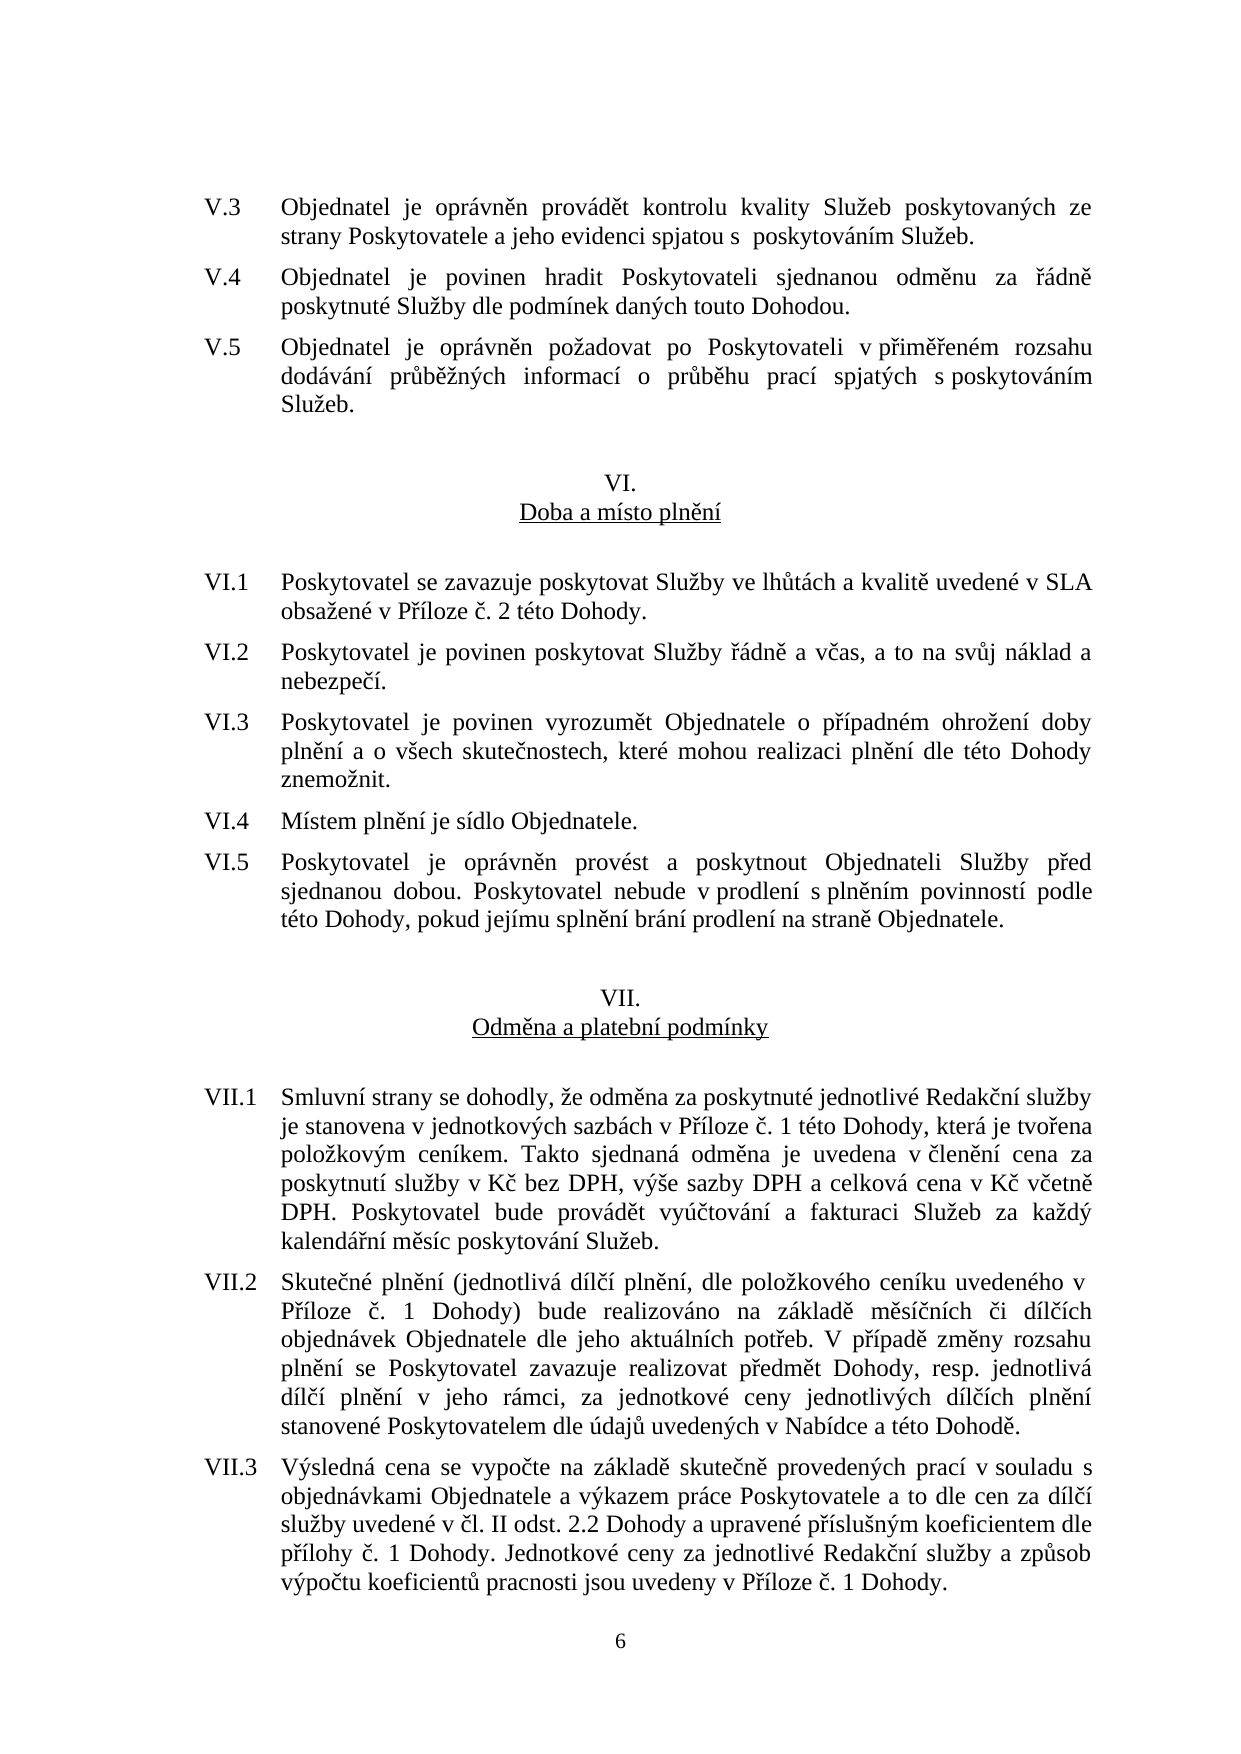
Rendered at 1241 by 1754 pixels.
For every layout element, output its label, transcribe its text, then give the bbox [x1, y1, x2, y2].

text Místem plnění je sídlo Objednatele. [204, 806, 1093, 834]
text Skutečné plnění (jednotlivá dílčí plnění, dle položkového ceníku uvedeného v Příloze č. 1 Dohody) bude realizováno na základě měsíčních či dílčích objednávek Objednatele dle jeho aktuálních potřeb. V případě změny rozsahu plnění se Poskytovatel zavazuje realizovat předmět Dohody, resp. jednotlivá dílčí plnění v jeho rámci, za jednotkové ceny jednotlivých dílčích plnění stanovené Poskytovatelem dle údajů uvedených v Nabídce a této Dohodě. [204, 1267, 1093, 1439]
text Objednatel je povinen hradit Poskytovateli sjednanou odměnu za řádně poskytnuté Služby dle podmínek daných touto Dohodou. [204, 262, 1093, 319]
text Poskytovatel je povinen vyrozumět Objednatele o případném ohrožení doby plnění a o všech skutečnostech, které mohou realizaci plnění dle této Dohody znemožnit. [204, 707, 1093, 793]
text Objednatel je oprávněn provádět kontrolu kvality Služeb poskytovaných ze strany Poskytovatele a jeho evidenci spjatou s poskytováním Služeb. [204, 192, 1093, 249]
text Poskytovatel je oprávněn provést a poskytnout Objednateli Služby před sjednanou dobou. Poskytovatel nebude v prodlení s plněním povinností podle této Dohody, pokud jejímu splnění brání prodlení na straně Objednatele. [204, 847, 1093, 933]
text Poskytovatel je povinen poskytovat Služby řádně a včas, a to na svůj náklad a nebezpečí. [204, 637, 1093, 694]
text Doba a místo plnění [148, 468, 1093, 526]
text Výsledná cena se vypočte na základě skutečně provedených prací v souladu s objednávkami Objednatele a výkazem práce Poskytovatele a to dle cen za dílčí služby uvedené v čl. II odst. 2.2 Dohody a upravené příslušným koeficientem dle přílohy č. 1 Dohody. Jednotkové ceny za jednotlivé Redakční služby a způsob výpočtu koeficientů pracnosti jsou uvedeny v Příloze č. 1 Dohody. [204, 1452, 1093, 1596]
text Objednatel je oprávněn požadovat po Poskytovateli v přiměřeném rozsahu dodávání průběžných informací o průběhu prací spjatých s poskytováním Služeb. [204, 332, 1093, 418]
text Poskytovatel se zavazuje poskytovat Služby ve lhůtách a kvalitě uvedené v SLA obsažené v Příloze č. 2 této Dohody. [204, 567, 1093, 624]
text Smluvní strany se dohodly, že odměna za poskytnuté jednotlivé Redakční služby je stanovena v jednotkových sazbách v Příloze č. 1 této Dohody, která je tvořena položkovým ceníkem. Takto sjednaná odměna je uvedena v členění cena za poskytnutí služby v Kč bez DPH, výše sazby DPH a celková cena v Kč včetně DPH. Poskytovatel bude provádět vyúčtování a fakturaci Služeb za každý kalendářní měsíc poskytování Služeb. [204, 1082, 1093, 1254]
text Odměna a platební podmínky [148, 983, 1093, 1041]
